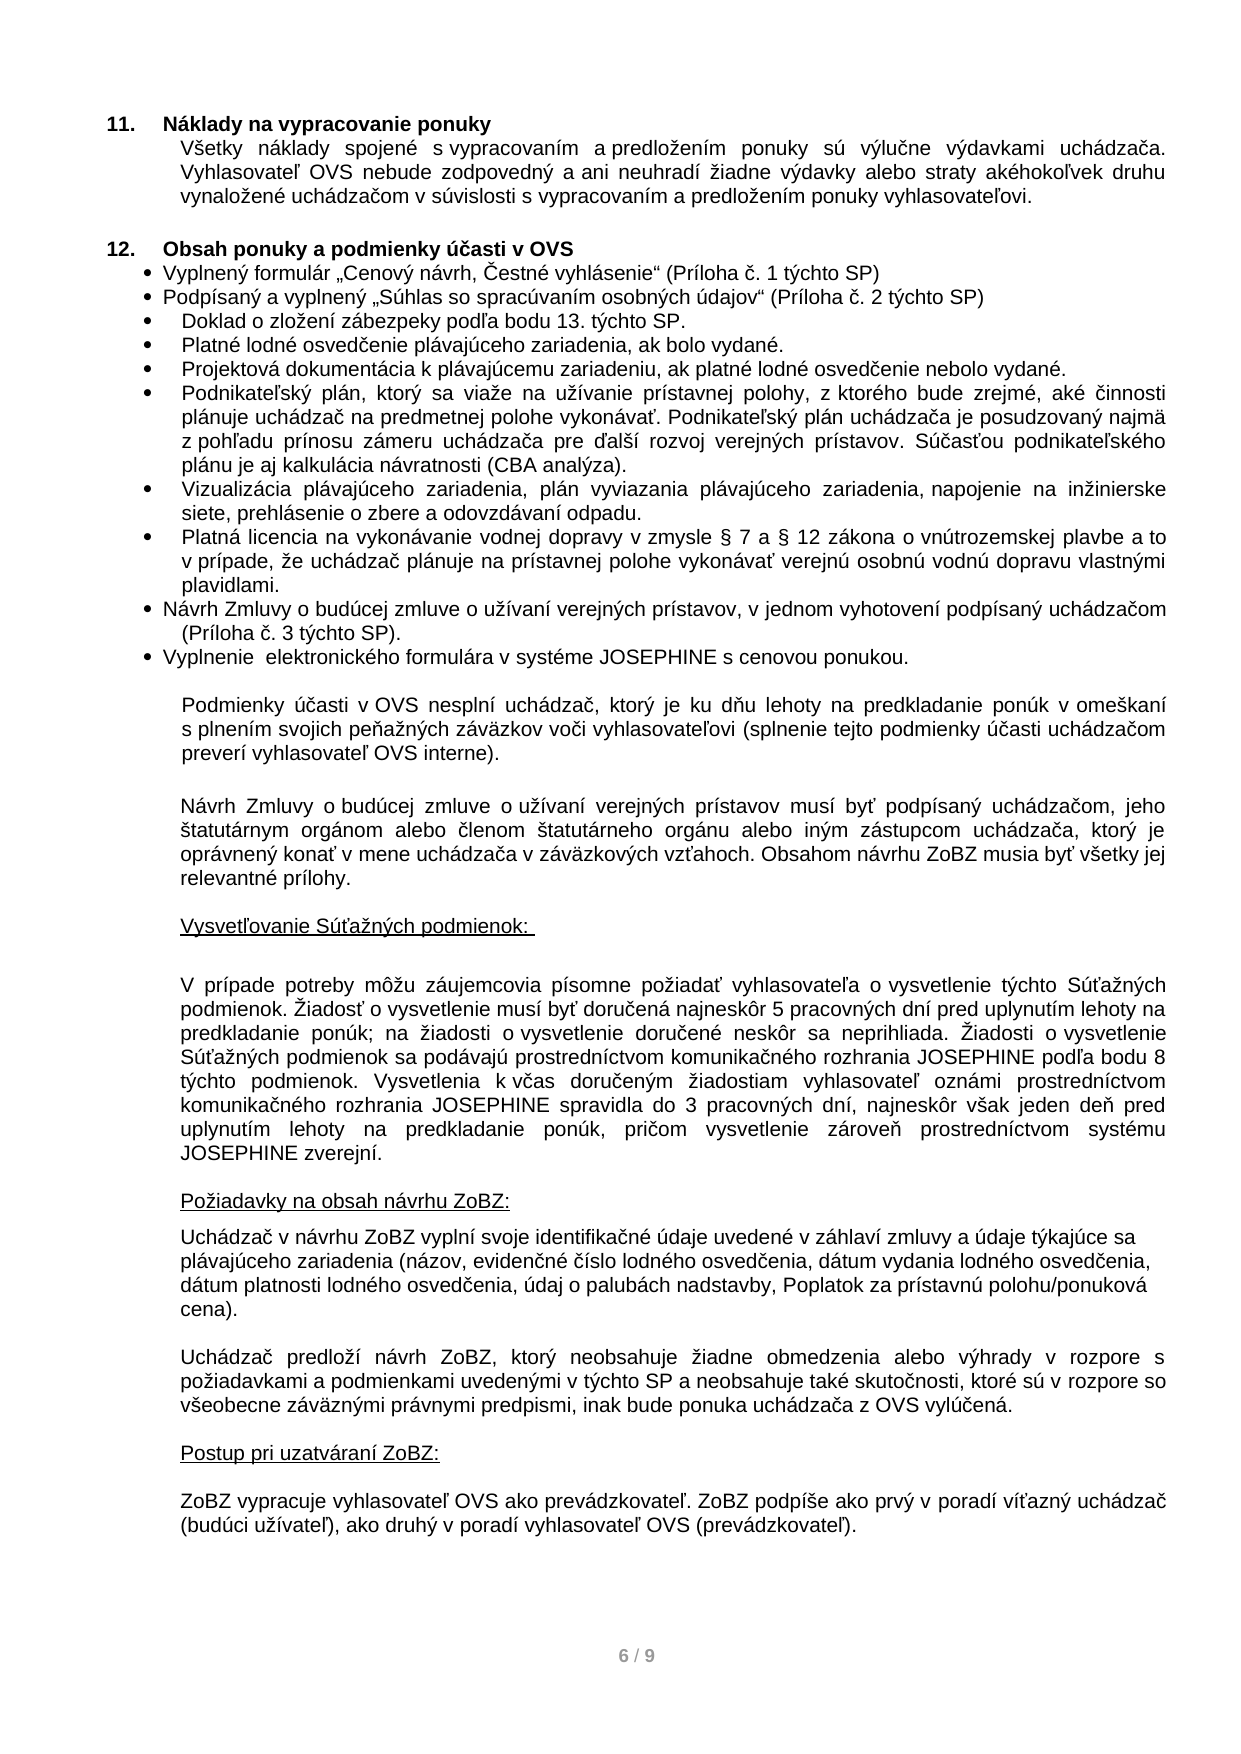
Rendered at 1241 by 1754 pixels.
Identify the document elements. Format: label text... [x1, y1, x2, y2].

list Požiadavky na obsah návrhu ZoBZ: [144, 1189, 1167, 1213]
subtitle Náklady na vypracovanie ponuky [106, 112, 1167, 136]
list Doklad o zložení zábezpeky podľa bodu 13. týchto SP. [144, 309, 1167, 333]
list Platné lodné osvedčenie plávajúceho zariadenia, ak bolo vydané. [144, 333, 1167, 357]
subtitle Obsah ponuky a podmienky účasti v OVS [106, 237, 1167, 261]
list Uchádzač predloží návrh ZoBZ, ktorý neobsahuje žiadne obmedzenia alebo výhrady v rozpore s požiadavkami a podmienkami uvedenými v týchto SP a neobsahuje také skutočnosti, ktoré sú v rozpore so všeobecne záväznými právnymi predpismi, inak bude ponuka uchádzača z OVS vylúčená. [180, 1345, 1167, 1417]
list Vizualizácia plávajúceho zariadenia, plán vyviazania plávajúceho zariadenia, napojenie na inžinierske siete, prehlásenie o zbere a odovzdávaní odpadu. [144, 477, 1167, 525]
list Podnikateľský plán, ktorý sa viaže na užívanie prístavnej polohy, z ktorého bude zrejmé, aké činnosti plánuje uchádzač na predmetnej polohe vykonávať. Podnikateľský plán uchádzača je posudzovaný najmä z pohľadu prínosu zámeru uchádzača pre ďalší rozvoj verejných prístavov. Súčasťou podnikateľského plánu je aj kalkulácia návratnosti (CBA analýza). [144, 381, 1167, 477]
subtitle Všetky náklady spojené s vypracovaním a predložením ponuky sú výlučne výdavkami uchádzača. Vyhlasovateľ OVS nebude zodpovedný a ani neuhradí žiadne výdavky alebo straty akéhokoľvek druhu vynaložené uchádzačom v súvislosti s vypracovaním a predložením ponuky vyhlasovateľovi. [180, 136, 1167, 208]
list Projektová dokumentácia k plávajúcemu zariadeniu, ak platné lodné osvedčenie nebolo vydané. [144, 357, 1167, 381]
subtitle ZoBZ vypracuje vyhlasovateľ OVS ako prevádzkovateľ. ZoBZ podpíše ako prvý v poradí víťazný uchádzač (budúci užívateľ), ako druhý v poradí vyhlasovateľ OVS (prevádzkovateľ). [180, 1488, 1167, 1536]
subtitle Vyplnenie elektronického formulára v systéme JOSEPHINE s cenovou ponukou. [144, 645, 1167, 669]
subtitle Vyplnený formulár „Cenový návrh, Čestné vyhlásenie“ (Príloha č. 1 týchto SP) [144, 261, 1167, 285]
list V prípade potreby môžu záujemcovia písomne požiadať vyhlasovateľa o vysvetlenie týchto Súťažných podmienok. Žiadosť o vysvetlenie musí byť doručená najneskôr 5 pracovných dní pred uplynutím lehoty na predkladanie ponúk; na žiadosti o vysvetlenie doručené neskôr sa neprihliada. Žiadosti o vysvetlenie Súťažných podmienok sa podávajú prostredníctvom komunikačného rozhrania JOSEPHINE podľa bodu 8 týchto podmienok. Vysvetlenia k včas doručeným žiadostiam vyhlasovateľ oznámi prostredníctvom komunikačného rozhrania JOSEPHINE spravidla do 3 pracovných dní, najneskôr však jeden deň pred uplynutím lehoty na predkladanie ponúk, pričom vysvetlenie zároveň prostredníctvom systému JOSEPHINE zverejní. [180, 973, 1167, 1165]
list Platná licencia na vykonávanie vodnej dopravy v zmysle § 7 a § 12 zákona o vnútrozemskej plavbe a to v prípade, že uchádzač plánuje na prístavnej polohe vykonávať verejnú osobnú vodnú dopravu vlastnými plavidlami. [144, 525, 1167, 597]
subtitle Návrh Zmluvy o budúcej zmluve o užívaní verejných prístavov, v jednom vyhotovení podpísaný uchádzačom (Príloha č. 3 týchto SP). [144, 597, 1167, 645]
subtitle Vysvetľovanie Súťažných podmienok: [180, 913, 1167, 937]
list Uchádzač v návrhu ZoBZ vyplní svoje identifikačné údaje uvedené v záhlaví zmluvy a údaje týkajúce sa plávajúceho zariadenia (názov, evidenčné číslo lodného osvedčenia, dátum vydania lodného osvedčenia, dátum platnosti lodného osvedčenia, údaj o palubách nadstavby, Poplatok za prístavnú polohu/ponuková cena). [180, 1225, 1167, 1321]
subtitle Návrh Zmluvy o budúcej zmluve o užívaní verejných prístavov musí byť podpísaný uchádzačom, jeho štatutárnym orgánom alebo členom štatutárneho orgánu alebo iným zástupcom uchádzača, ktorý je oprávnený konať v mene uchádzača v záväzkových vzťahoch. Obsahom návrhu ZoBZ musia byť všetky jej relevantné prílohy. [180, 794, 1167, 889]
subtitle Podpísaný a vyplnený „Súhlas so spracúvaním osobných údajov“ (Príloha č. 2 týchto SP) [144, 285, 1167, 309]
subtitle Postup pri uzatváraní ZoBZ: [180, 1441, 1167, 1464]
subtitle Podmienky účasti v OVS nesplní uchádzač, ktorý je ku dňu lehoty na predkladanie ponúk v omeškaní s plnením svojich peňažných záväzkov voči vyhlasovateľovi (splnenie tejto podmienky účasti uchádzačom preverí vyhlasovateľ OVS interne). [181, 693, 1167, 765]
